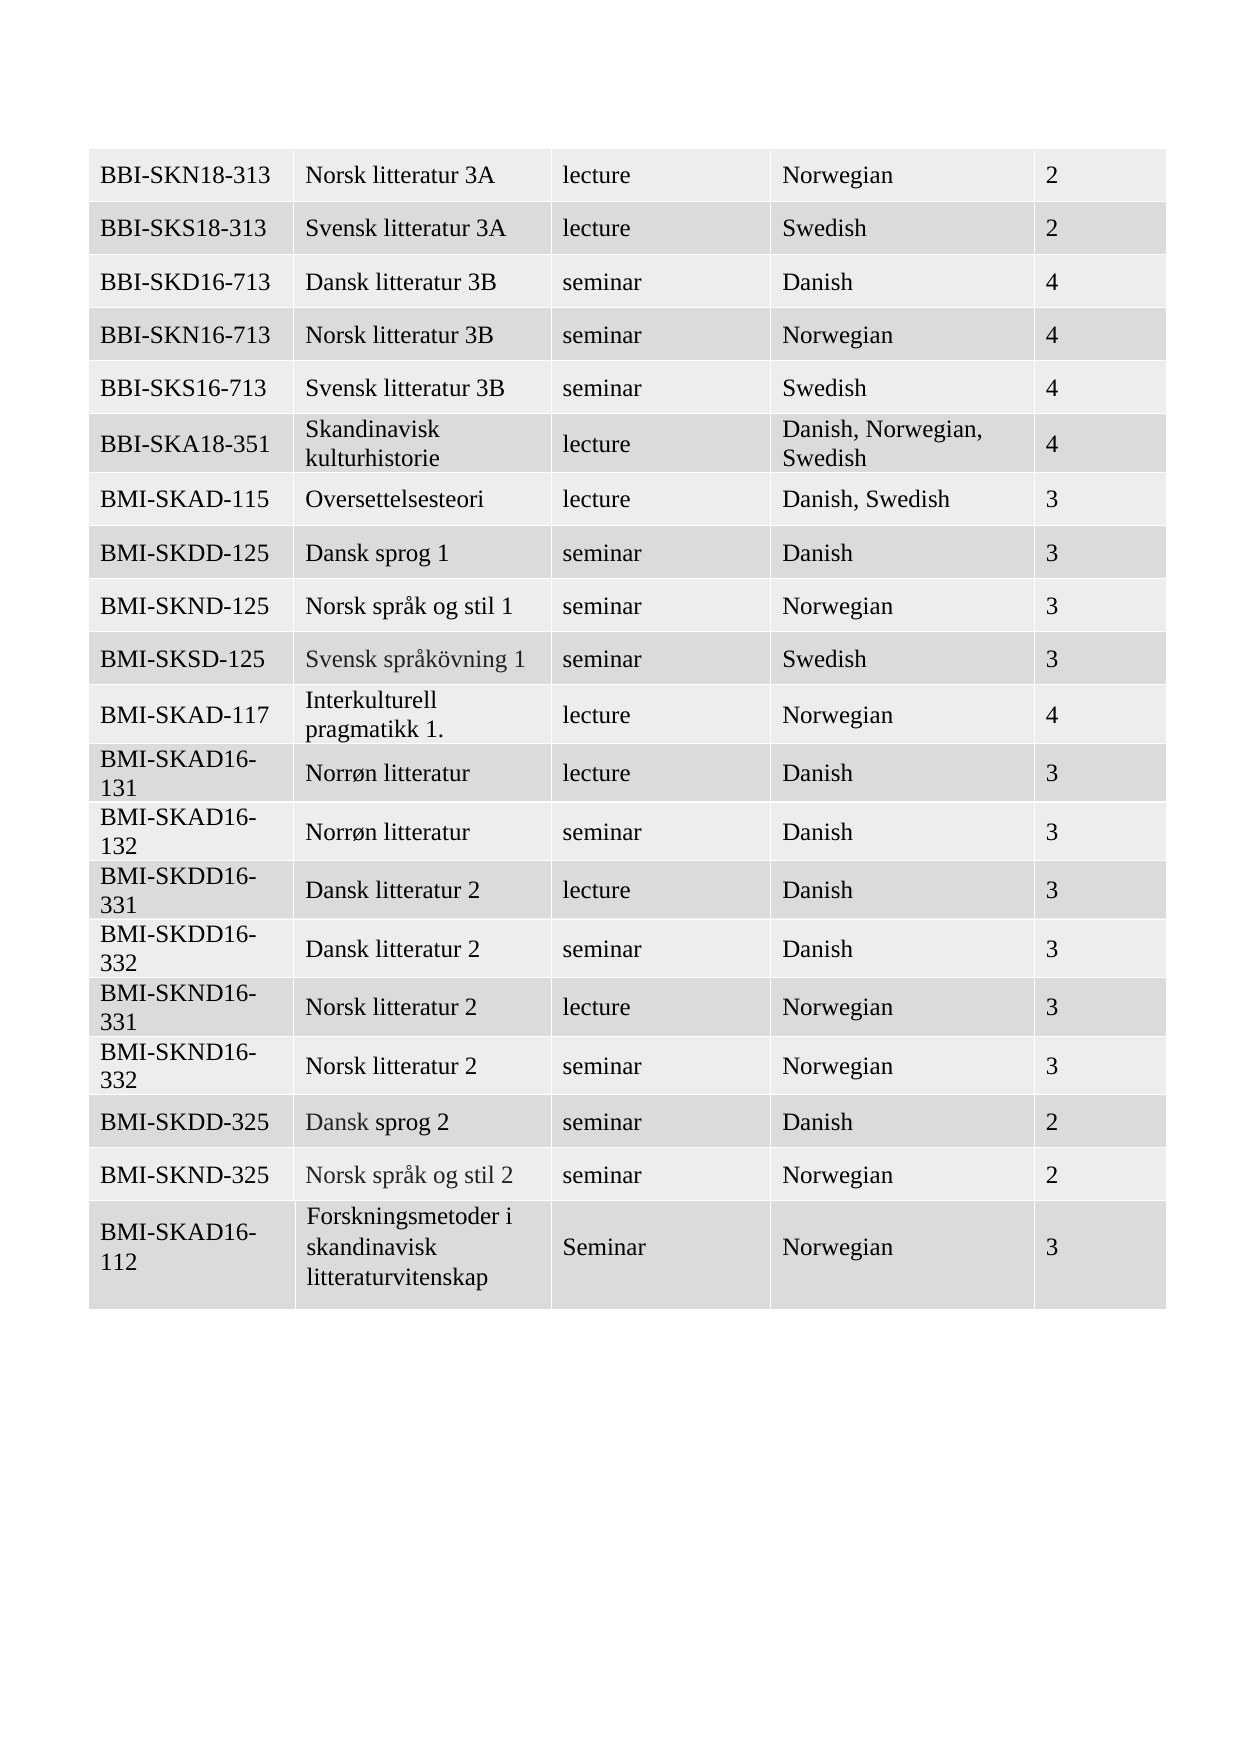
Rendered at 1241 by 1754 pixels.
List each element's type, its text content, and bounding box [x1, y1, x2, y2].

table_cell seminar [552, 255, 770, 307]
table_cell Norwegian [771, 149, 1034, 201]
table_cell Swedish [771, 361, 1034, 413]
table_cell 2 [1035, 149, 1166, 201]
table_cell lecture [552, 861, 770, 918]
table_cell BMI-SKDD16-331 [89, 861, 293, 918]
table_cell BMI-SKAD16-131 [89, 744, 293, 801]
table_cell lecture [552, 744, 770, 801]
table_cell 3 [1035, 632, 1166, 684]
table_cell Danish [771, 803, 1034, 860]
table_cell 3 [1035, 526, 1166, 578]
table_cell seminar [552, 1095, 770, 1147]
table_cell 3 [1035, 1201, 1166, 1309]
table_cell BMI-SKND16-331 [89, 978, 293, 1036]
table_cell Dansk litteratur 2 [294, 861, 551, 918]
table_cell 3 [1035, 920, 1166, 977]
table_cell Danish [771, 744, 1034, 801]
table_cell 2 [1035, 1095, 1166, 1147]
table_cell Norsk litteratur 3A [294, 149, 551, 201]
table_cell Norrøn litteratur [294, 744, 551, 801]
table_cell Norwegian [771, 978, 1034, 1036]
table_cell seminar [552, 579, 770, 631]
table_cell Oversettelsesteori [294, 473, 551, 525]
table_cell 4 [1035, 685, 1166, 743]
table_cell 4 [1035, 308, 1166, 360]
table_cell Danish, Swedish [771, 473, 1034, 525]
table_cell BBI-SKD16-713 [89, 255, 293, 307]
table_cell Norwegian [771, 1037, 1034, 1094]
table_cell BBI-SKN16-713 [89, 308, 293, 360]
table_cell seminar [552, 361, 770, 413]
table_cell Interkulturell pragmatikk 1. [294, 685, 551, 743]
table_cell 4 [1035, 361, 1166, 413]
table_cell Swedish [771, 202, 1034, 254]
table_cell BMI-SKAD16-132 [89, 803, 293, 860]
table_cell 3 [1035, 978, 1166, 1036]
table_cell lecture [552, 978, 770, 1036]
table_cell BMI-SKAD-117 [89, 685, 293, 743]
table_cell 3 [1035, 803, 1166, 860]
table_cell lecture [552, 473, 770, 525]
table_cell BMI-SKAD16-112 [89, 1201, 295, 1309]
table_cell BBI-SKN18-313 [89, 149, 293, 201]
table_cell 3 [1035, 579, 1166, 631]
table_cell BBI-SKS16-713 [89, 361, 293, 413]
table_cell 4 [1035, 414, 1166, 472]
table_cell BMI-SKAD-115 [89, 473, 293, 525]
table_cell seminar [552, 803, 770, 860]
table_cell Svensk litteratur 3B [294, 361, 551, 413]
table_cell 3 [1035, 473, 1166, 525]
table_cell Norwegian [771, 1148, 1034, 1200]
table_cell Norwegian [771, 579, 1034, 631]
table_cell Danish [771, 920, 1034, 977]
table_cell Danish [771, 526, 1034, 578]
table_cell BBI-SKS18-313 [89, 202, 293, 254]
table_cell BMI-SKDD-325 [89, 1095, 293, 1147]
table_cell lecture [552, 414, 770, 472]
table_cell BBI-SKA18-351 [89, 414, 293, 472]
table_cell lecture [552, 202, 770, 254]
table_cell Dansk litteratur 3B [294, 255, 551, 307]
table_cell Norsk språk og stil 2 [294, 1148, 551, 1200]
table_cell Dansk sprog 1 [294, 526, 551, 578]
table_cell Danish [771, 861, 1034, 918]
table_cell seminar [552, 308, 770, 360]
table_cell Norsk litteratur 2 [294, 978, 551, 1036]
table_cell Danish [771, 1095, 1034, 1147]
table_cell BMI-SKND16-332 [89, 1037, 293, 1094]
table_cell Swedish [771, 632, 1034, 684]
table_cell Norsk litteratur 3B [294, 308, 551, 360]
table_cell Dansk sprog 2 [294, 1095, 551, 1147]
table_cell Skandinavisk kulturhistorie [294, 414, 551, 472]
table_cell Norsk språk og stil 1 [294, 579, 551, 631]
table_cell seminar [552, 1148, 770, 1200]
table_cell BMI-SKSD-125 [89, 632, 293, 684]
table_cell lecture [552, 149, 770, 201]
table_cell 3 [1035, 861, 1166, 918]
table_cell BMI-SKND-325 [89, 1148, 293, 1200]
table_cell Norsk litteratur 2 [294, 1037, 551, 1094]
table_cell Norwegian [771, 1201, 1034, 1309]
table_cell Dansk litteratur 2 [294, 920, 551, 977]
table_cell BMI-SKDD-125 [89, 526, 293, 578]
table_cell Svensk språkövning 1 [294, 632, 551, 684]
table_cell Norwegian [771, 685, 1034, 743]
table_cell Seminar [552, 1201, 770, 1309]
table_cell Svensk litteratur 3A [294, 202, 551, 254]
table_cell 4 [1035, 255, 1166, 307]
table_cell 3 [1035, 1037, 1166, 1094]
table_cell seminar [552, 1037, 770, 1094]
table_cell 2 [1035, 202, 1166, 254]
table_cell BMI-SKND-125 [89, 579, 293, 631]
table_cell 2 [1035, 1148, 1166, 1200]
table_cell seminar [552, 920, 770, 977]
table_cell 3 [1035, 744, 1166, 801]
table_cell BMI-SKDD16-332 [89, 920, 293, 977]
table_cell Forskningsmetoder i skandinavisk litteraturvitenskap [296, 1201, 551, 1309]
table_cell Norrøn litteratur [294, 803, 551, 860]
table_cell seminar [552, 526, 770, 578]
table_cell lecture [552, 685, 770, 743]
table_cell Norwegian [771, 308, 1034, 360]
table_cell seminar [552, 632, 770, 684]
table_cell Danish [771, 255, 1034, 307]
table_cell Danish, Norwegian, Swedish [771, 414, 1034, 472]
